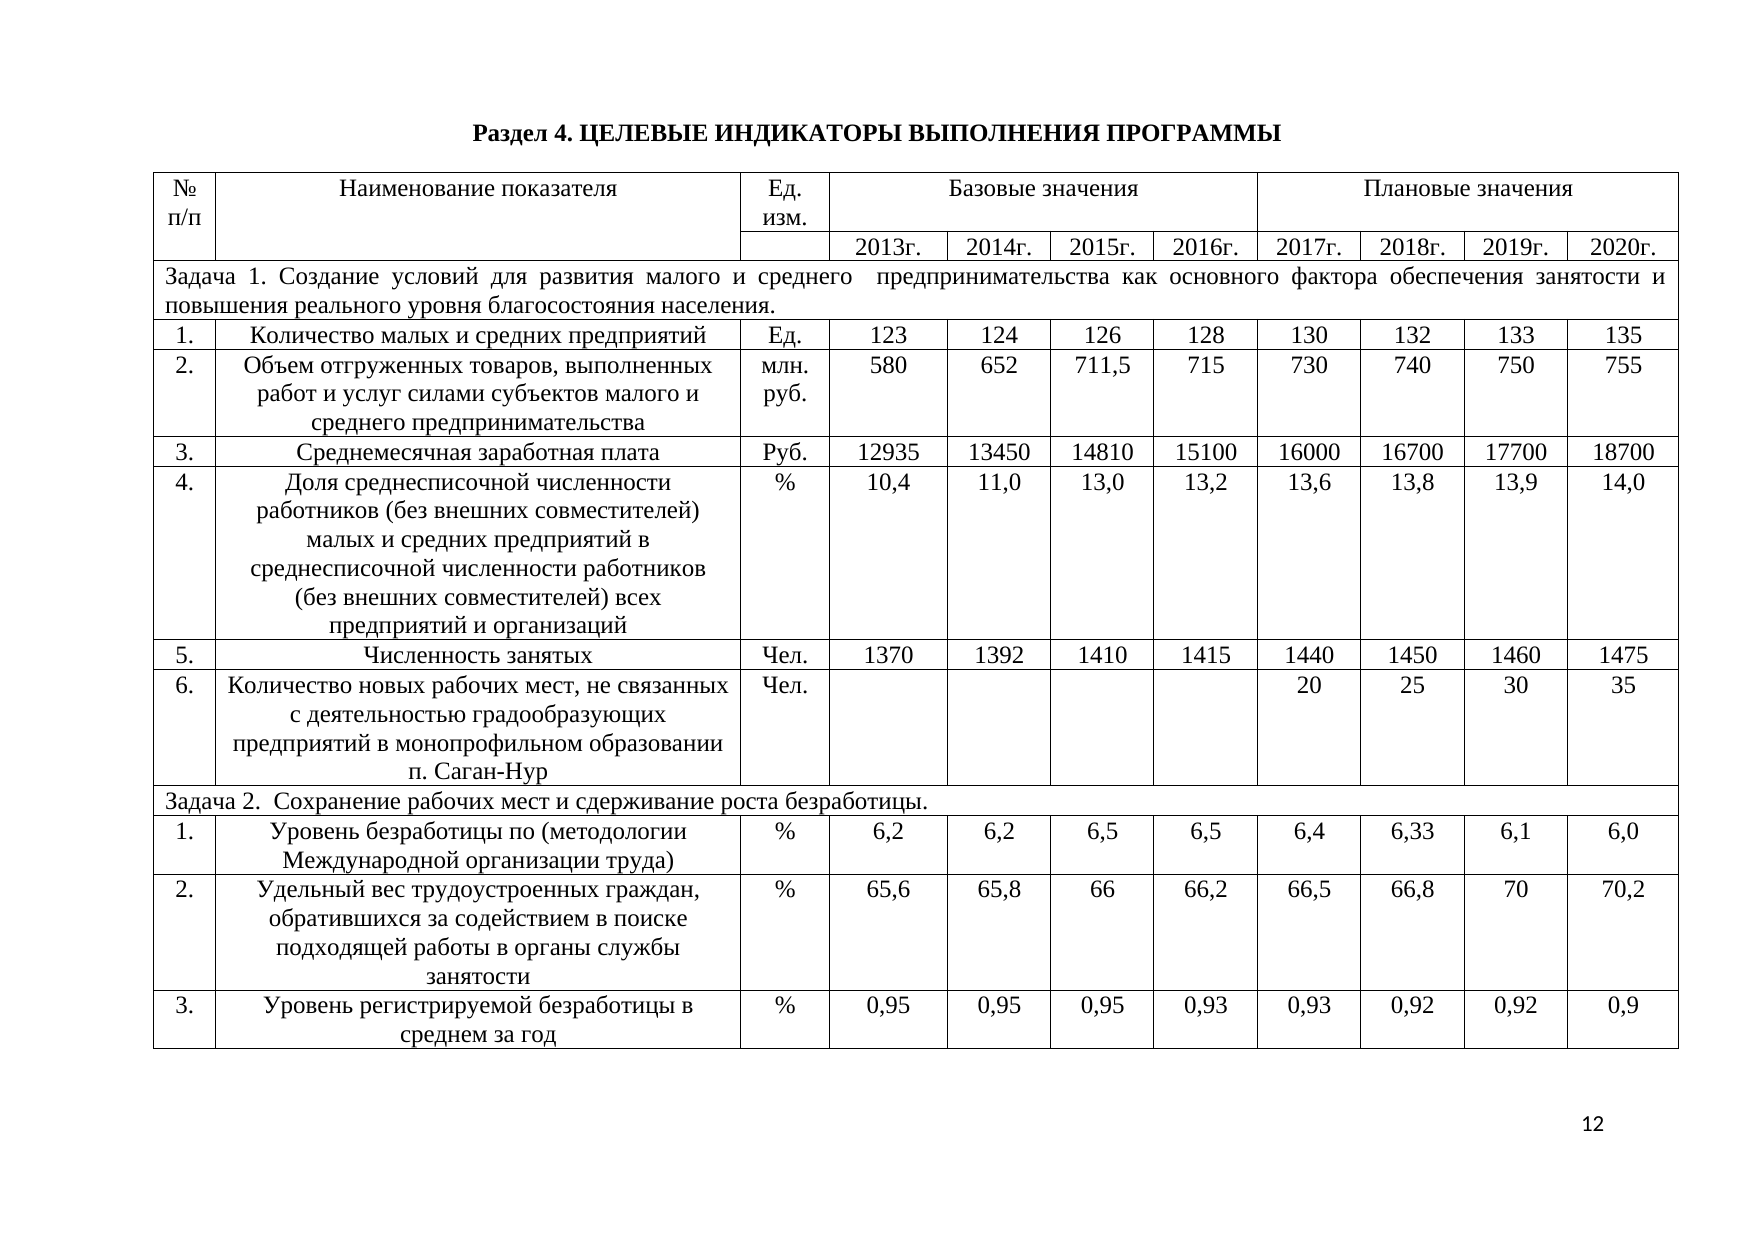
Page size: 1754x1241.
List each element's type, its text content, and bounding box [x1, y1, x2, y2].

table_cell 70 [1465, 875, 1567, 989]
table_cell 0,93 [1258, 991, 1360, 1048]
table_cell 66,5 [1258, 875, 1360, 989]
table_cell 2016г. [1154, 232, 1257, 260]
table_cell 70,2 [1568, 875, 1678, 989]
table_cell 2. [154, 350, 215, 436]
table_cell 0,92 [1361, 991, 1464, 1048]
table_cell 2017г. [1258, 232, 1360, 260]
table_cell 14810 [1051, 437, 1153, 466]
table_cell 13,8 [1361, 467, 1464, 639]
table_cell 13450 [948, 437, 1050, 466]
table_cell 1392 [948, 640, 1050, 669]
table_cell 35 [1568, 670, 1678, 785]
table_cell 16700 [1361, 437, 1464, 466]
table_cell 1440 [1258, 640, 1360, 669]
table_cell 1450 [1361, 640, 1464, 669]
table_cell 730 [1258, 350, 1360, 436]
table_cell 711,5 [1051, 350, 1153, 436]
table_cell 1460 [1465, 640, 1567, 669]
table_cell 715 [1154, 350, 1257, 436]
table_cell 2019г. [1465, 232, 1567, 260]
table_cell Чел. [741, 640, 829, 669]
table_cell Количество новых рабочих мест, не связанных с деятельностью градообразующих предприятий в монопрофильном образовании п. Саган-Нур [216, 670, 740, 785]
table_cell Объем отгруженных товаров, выполненных работ и услуг силами субъектов малого и среднего предпринимательства [216, 350, 740, 436]
table_cell % [741, 467, 829, 639]
table_cell 0,92 [1465, 991, 1567, 1048]
table_cell 66,2 [1154, 875, 1257, 989]
table_cell [830, 670, 947, 785]
table_cell Удельный вес трудоустроенных граждан, обратившихся за содействием в поиске подходящей работы в органы службы занятости [216, 875, 740, 989]
table_cell Численность занятых [216, 640, 740, 669]
table_cell 580 [830, 350, 947, 436]
table_cell 0,95 [830, 991, 947, 1048]
table_cell 755 [1568, 350, 1678, 436]
table_cell 18700 [1568, 437, 1678, 466]
table_cell 740 [1361, 350, 1464, 436]
table_cell 6,33 [1361, 816, 1464, 873]
table_cell 2014г. [948, 232, 1050, 260]
table_cell 6,5 [1154, 816, 1257, 873]
table_cell 13,6 [1258, 467, 1360, 639]
table_cell 6,2 [830, 816, 947, 873]
table_cell 132 [1361, 320, 1464, 349]
table_cell Чел. [741, 670, 829, 785]
table_cell 12935 [830, 437, 947, 466]
table_cell Уровень регистрируемой безработицы в среднем за год [216, 991, 740, 1048]
table_cell 13,2 [1154, 467, 1257, 639]
table_cell 126 [1051, 320, 1153, 349]
table_cell 124 [948, 320, 1050, 349]
table_cell 6,2 [948, 816, 1050, 873]
table_cell 13,0 [1051, 467, 1153, 639]
table_cell Задача 1. Создание условий для развития малого и среднего предпринимательства как основного фактора обеспечения занятости и повышения реального уровня благосостояния населения. [154, 261, 1678, 319]
table_cell 750 [1465, 350, 1567, 436]
table_cell 3. [154, 437, 215, 466]
table_cell 11,0 [948, 467, 1050, 639]
table_cell 65,6 [830, 875, 947, 989]
table_cell 5. [154, 640, 215, 669]
table_cell [948, 670, 1050, 785]
table_cell Руб. [741, 437, 829, 466]
table_cell 6,4 [1258, 816, 1360, 873]
table_cell 6,5 [1051, 816, 1153, 873]
table_cell Доля среднесписочной численности работников (без внешних совместителей) малых и средних предприятий в среднесписочной численности работников (без внешних совместителей) всех предприятий и организаций [216, 467, 740, 639]
table_cell 20 [1258, 670, 1360, 785]
table_header № п/п [154, 173, 215, 260]
table_cell 25 [1361, 670, 1464, 785]
table_cell 30 [1465, 670, 1567, 785]
table_cell 10,4 [830, 467, 947, 639]
table_cell 14,0 [1568, 467, 1678, 639]
table_cell Задача 2. Сохранение рабочих мест и сдерживание роста безработицы. [154, 786, 1678, 815]
table_cell 1415 [1154, 640, 1257, 669]
table_cell млн. руб. [741, 350, 829, 436]
table_cell 133 [1465, 320, 1567, 349]
table_cell 1410 [1051, 640, 1153, 669]
table_cell 2015г. [1051, 232, 1153, 260]
table_cell % [741, 875, 829, 989]
table_cell 130 [1258, 320, 1360, 349]
table_cell 15100 [1154, 437, 1257, 466]
table_cell 66,8 [1361, 875, 1464, 989]
table_cell 1. [154, 320, 215, 349]
table_cell [1154, 670, 1257, 785]
table_cell 0,95 [948, 991, 1050, 1048]
table_header Плановые значения [1258, 173, 1678, 231]
table_cell 16000 [1258, 437, 1360, 466]
text Раздел 4. ЦЕЛЕВЫЕ ИНДИКАТОРЫ ВЫПОЛНЕНИЯ ПРОГРАММЫ [150, 118, 1604, 147]
table_cell Среднемесячная заработная плата [216, 437, 740, 466]
table_cell 13,9 [1465, 467, 1567, 639]
table_cell 17700 [1465, 437, 1567, 466]
table_cell 1475 [1568, 640, 1678, 669]
table_cell 0,9 [1568, 991, 1678, 1048]
table_cell 2. [154, 875, 215, 989]
table_cell 128 [1154, 320, 1257, 349]
table_cell [741, 232, 829, 260]
table_cell 66 [1051, 875, 1153, 989]
table_cell 0,93 [1154, 991, 1257, 1048]
table_header Наименование показателя [216, 173, 740, 260]
table_header Базовые значения [830, 173, 1257, 231]
table_cell [1051, 670, 1153, 785]
table_cell 652 [948, 350, 1050, 436]
table_cell 1. [154, 816, 215, 873]
table_cell 3. [154, 991, 215, 1048]
table_cell 6,0 [1568, 816, 1678, 873]
table_cell 123 [830, 320, 947, 349]
table_cell % [741, 816, 829, 873]
table_cell 4. [154, 467, 215, 639]
table_cell Количество малых и средних предприятий [216, 320, 740, 349]
table_cell 65,8 [948, 875, 1050, 989]
table_cell 2018г. [1361, 232, 1464, 260]
table_cell Ед. [741, 320, 829, 349]
table_cell Уровень безработицы по (методологии Международной организации труда) [216, 816, 740, 873]
table_cell 6,1 [1465, 816, 1567, 873]
table_cell 2013г. [830, 232, 947, 260]
table_header Ед. изм. [741, 173, 829, 231]
table_cell % [741, 991, 829, 1048]
table_cell 0,95 [1051, 991, 1153, 1048]
table_cell 6. [154, 670, 215, 785]
table_cell 135 [1568, 320, 1678, 349]
table_cell 1370 [830, 640, 947, 669]
table_cell 2020г. [1568, 232, 1678, 260]
